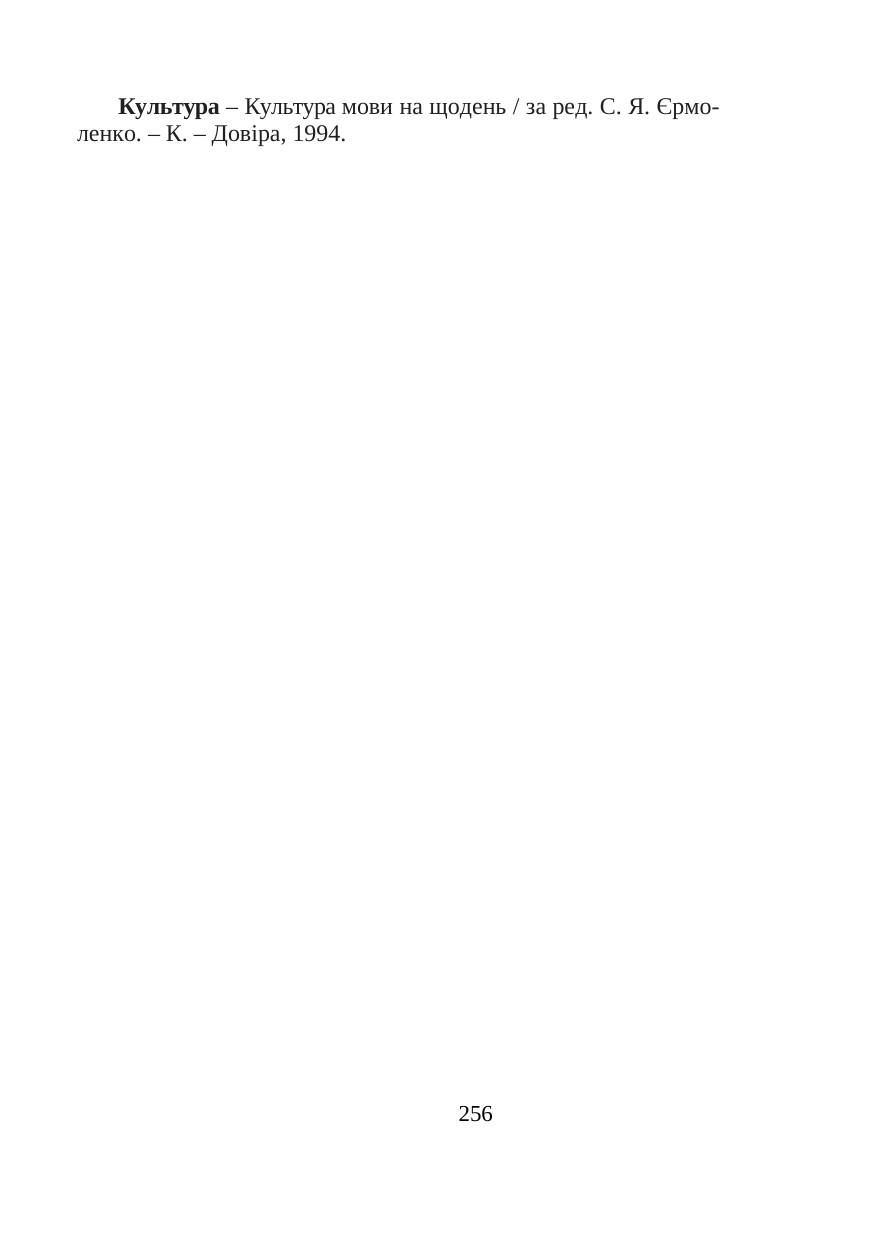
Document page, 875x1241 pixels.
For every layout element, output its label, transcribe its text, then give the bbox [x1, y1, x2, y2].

text Культура – Культура мови на щодень / за ред. С. Я. Єрмо- ленко. – К. – Довіра, 1994. [77, 92, 721, 147]
